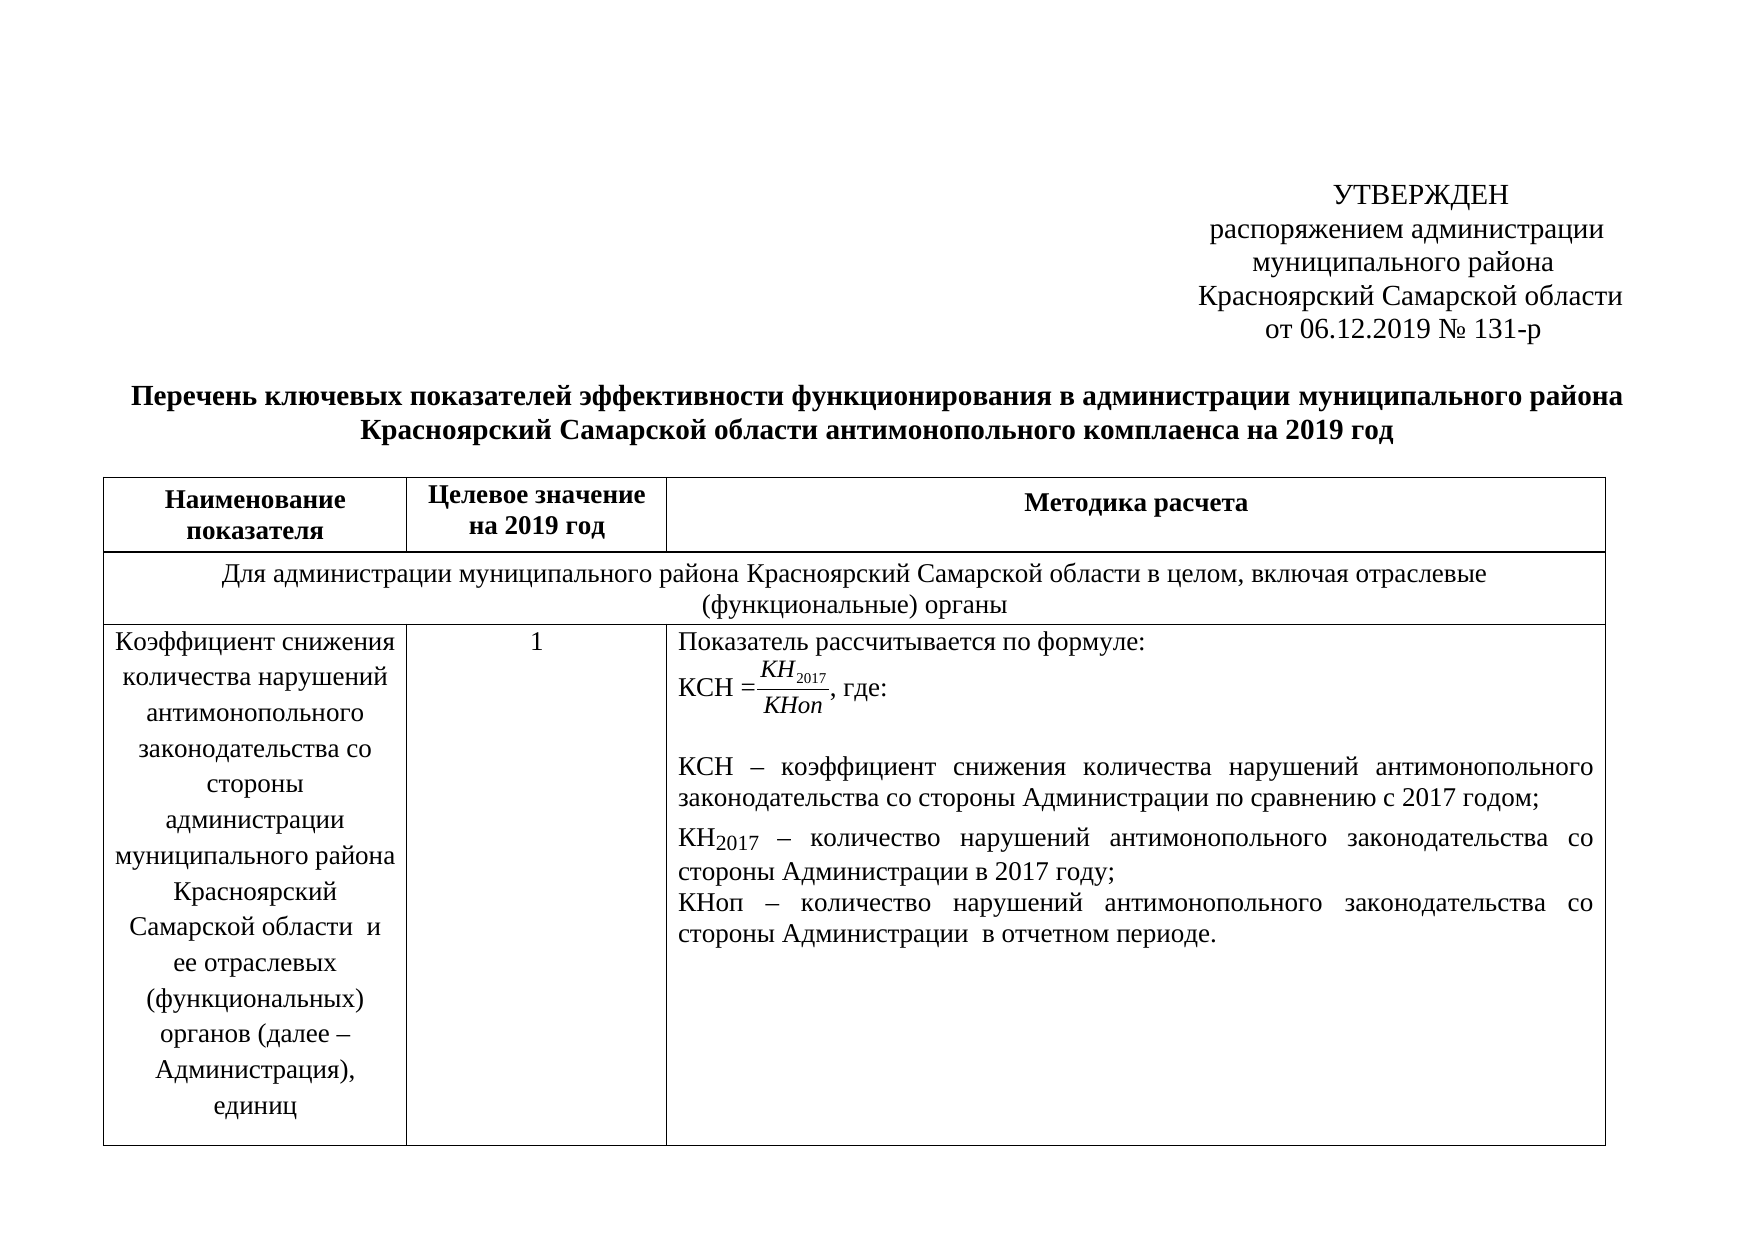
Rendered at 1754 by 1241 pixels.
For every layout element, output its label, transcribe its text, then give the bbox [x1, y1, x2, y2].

table_cell Коэффициент снижения количества нарушений антимонопольного законодательства со стороны администрации муниципального района Красноярский Самарской области и ее отраслевых (функциональных) органов (далее – Администрация), единиц [104, 625, 406, 1145]
table_header Целевое значение на 2019 год [407, 478, 666, 551]
table_cell 1 [407, 625, 666, 1145]
table_header Наименование показателя [104, 478, 406, 551]
text Перечень ключевых показателей эффективности функционирования в администрации муниципального района Красноярский Самарской области антимонопольного комплаенса на 2019 год [118, 378, 1636, 446]
text УТВЕРЖДЕН [118, 177, 1636, 211]
text муниципального района [587, 244, 1636, 278]
table_cell Показатель рассчитывается по формуле: КСН =, где: КСН – коэффициент снижения количества нарушений антимонопольного законодательства со стороны Администрации по сравнению с 2017 годом; КН2017 – количество нарушений антимонопольного законодательства со стороны Администрации в 2017 году; КНоп – количество нарушений антимонопольного законодательства со стороны Администрации в отчетном периоде. [667, 625, 1605, 1145]
text от 06.12.2019 № 131-р [587, 311, 1636, 345]
table_header Методика расчета [667, 478, 1605, 551]
table_cell Для администрации муниципального района Красноярский Самарской области в целом, включая отраслевые (функциональные) органы [104, 553, 1605, 623]
text Красноярский Самарской области [587, 278, 1636, 311]
text распоряжением администрации [587, 211, 1636, 244]
